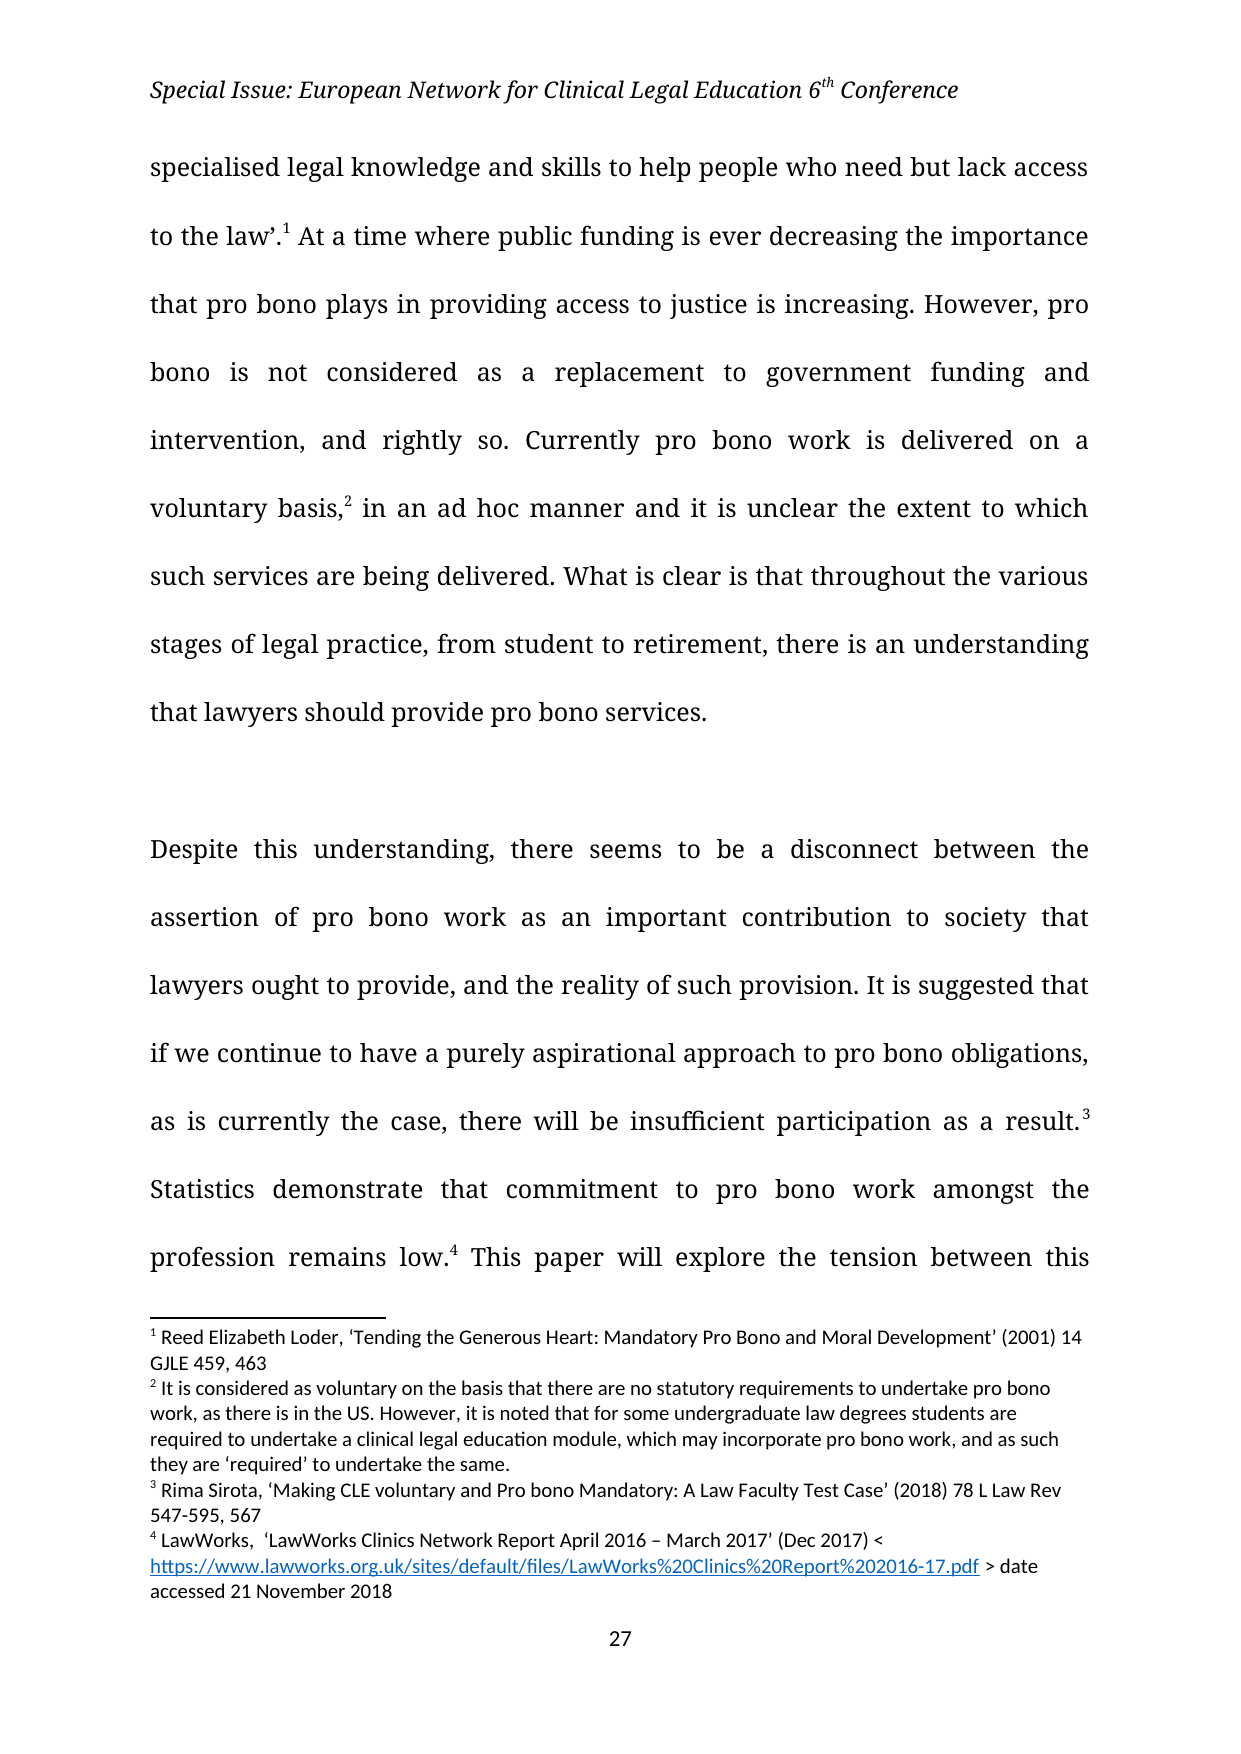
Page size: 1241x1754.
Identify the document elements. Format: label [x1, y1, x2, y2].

text [150, 831, 1090, 1274]
text [150, 150, 1090, 729]
